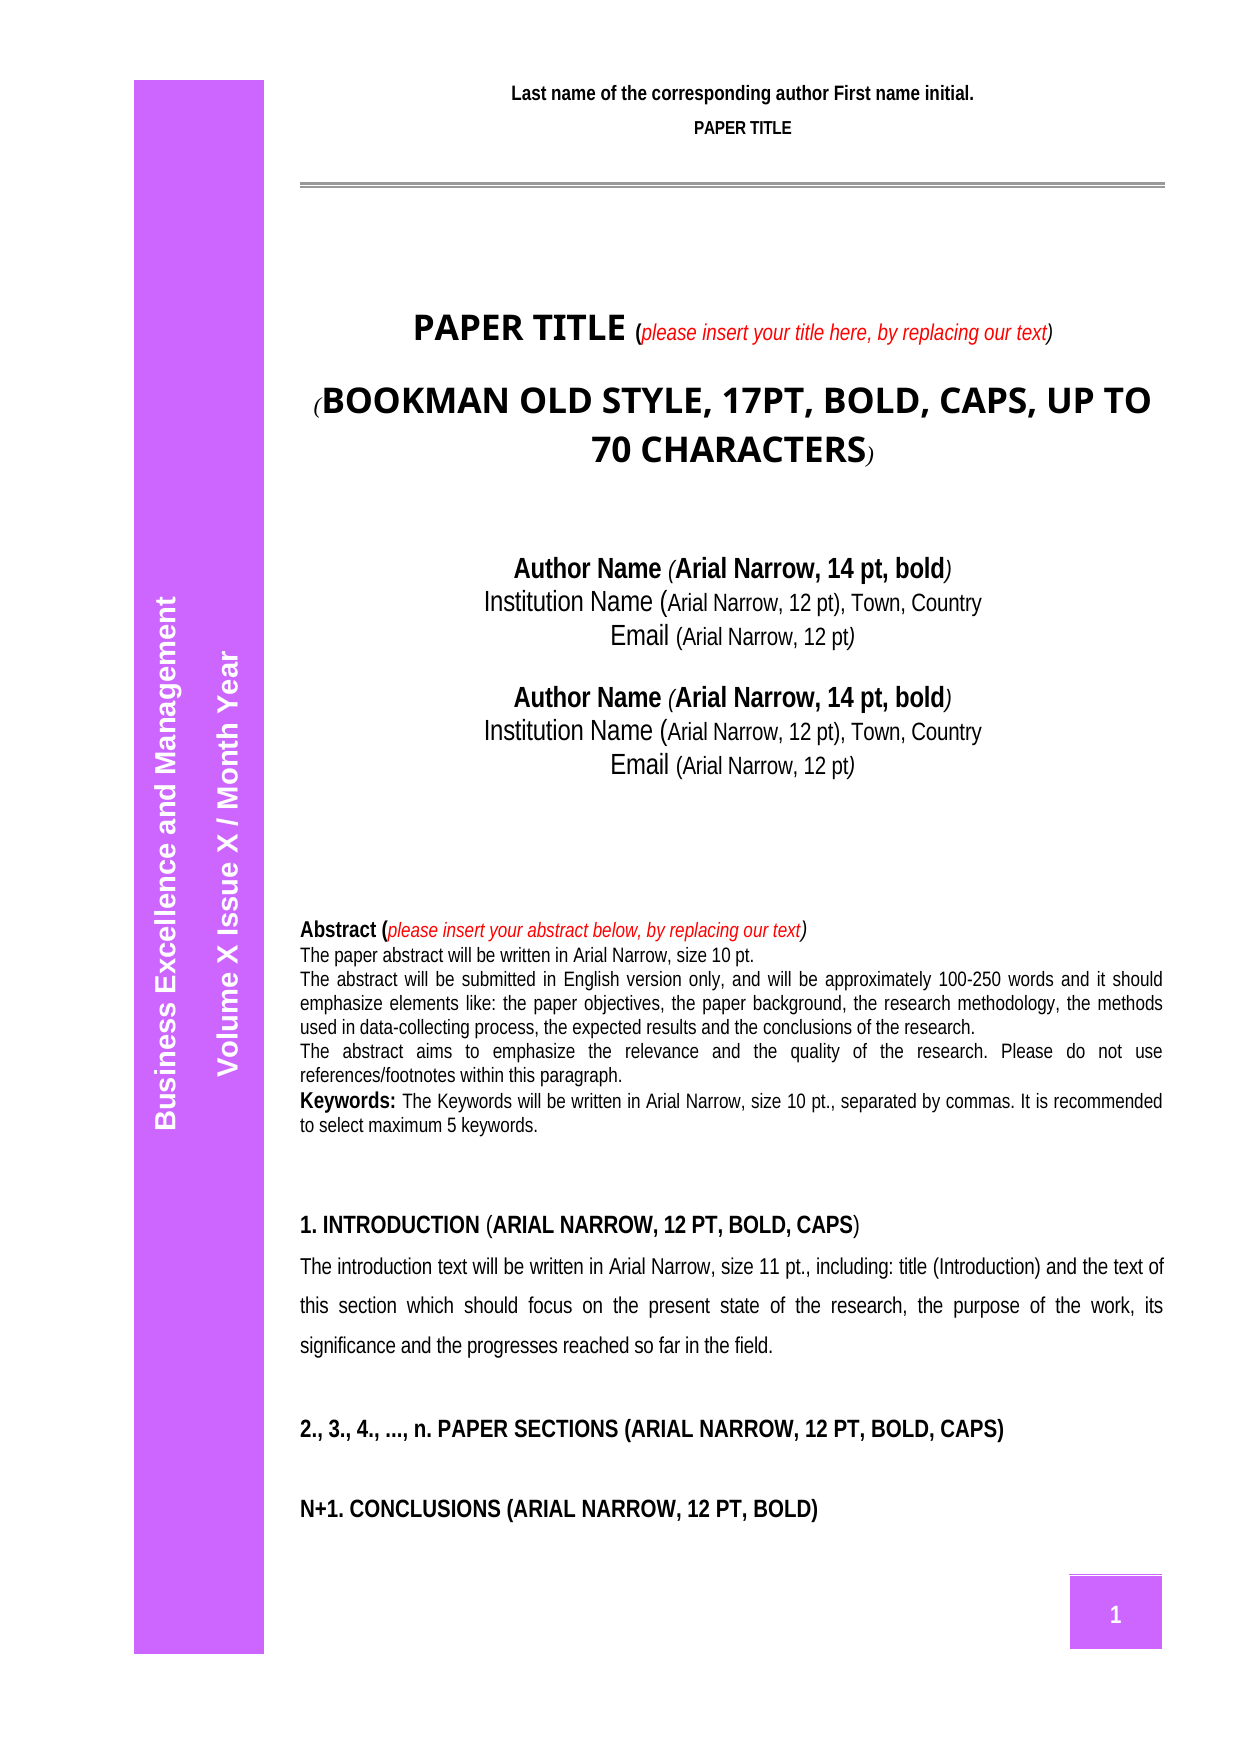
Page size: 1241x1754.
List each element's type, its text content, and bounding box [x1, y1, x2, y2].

text Email (Arial Narrow, 12 pt) [300, 618, 1165, 651]
text The introduction text will be written in Arial Narrow, size 11 pt., including: title (Introduction) and the text of this section which should focus on the present state of the research, the purpose of the work, its significance and the progresses reached so far in the field. [300, 1253, 1165, 1358]
text N+1. CONCLUSIONS (ARIAL NARROW, 12 PT, BOLD) [300, 1494, 1165, 1523]
text Institution Name (Arial Narrow, 12 pt), Town, Country [300, 584, 1165, 618]
text Institution Name (Arial Narrow, 12 pt), Town, Country [300, 713, 1165, 747]
text (BOOKMAN OLD STYLE, 17PT, BOLD, CAPS, UP TO 70 CHARACTERS) [300, 376, 1165, 472]
text Keywords: The Keywords will be written in Arial Narrow, size 10 pt., separated by commas. It is recommended to select maximum 5 keywords. [300, 1087, 1165, 1137]
text The abstract will be submitted in English version only, and will be approximately 100-250 words and it should emphasize elements like: the paper objectives, the paper background, the research methodology, the methods used in data-collecting process, the expected results and the conclusions of the research. [300, 967, 1165, 1039]
text Author Name (Arial Narrow, 14 pt, bold) [300, 551, 1165, 584]
text PAPER TITLE (please insert your title here, by replacing our text) [300, 303, 1165, 351]
text Abstract (please insert your abstract below, by replacing our text) [300, 916, 1165, 943]
text The paper abstract will be written in Arial Narrow, size 10 pt. [300, 943, 1165, 967]
text The abstract aims to emphasize the relevance and the quality of the research. Please do not use references/footnotes within this paragraph. [300, 1039, 1165, 1087]
text Email (Arial Narrow, 12 pt) [300, 747, 1165, 780]
text 1. INTRODUCTION (ARIAL NARROW, 12 PT, BOLD, CAPS) [300, 1210, 1165, 1238]
text Author Name (Arial Narrow, 14 pt, bold) [300, 680, 1165, 713]
text 2., 3., 4., ..., n. PAPER SECTIONS (ARIAL NARROW, 12 PT, BOLD, CAPS) [300, 1414, 1165, 1443]
